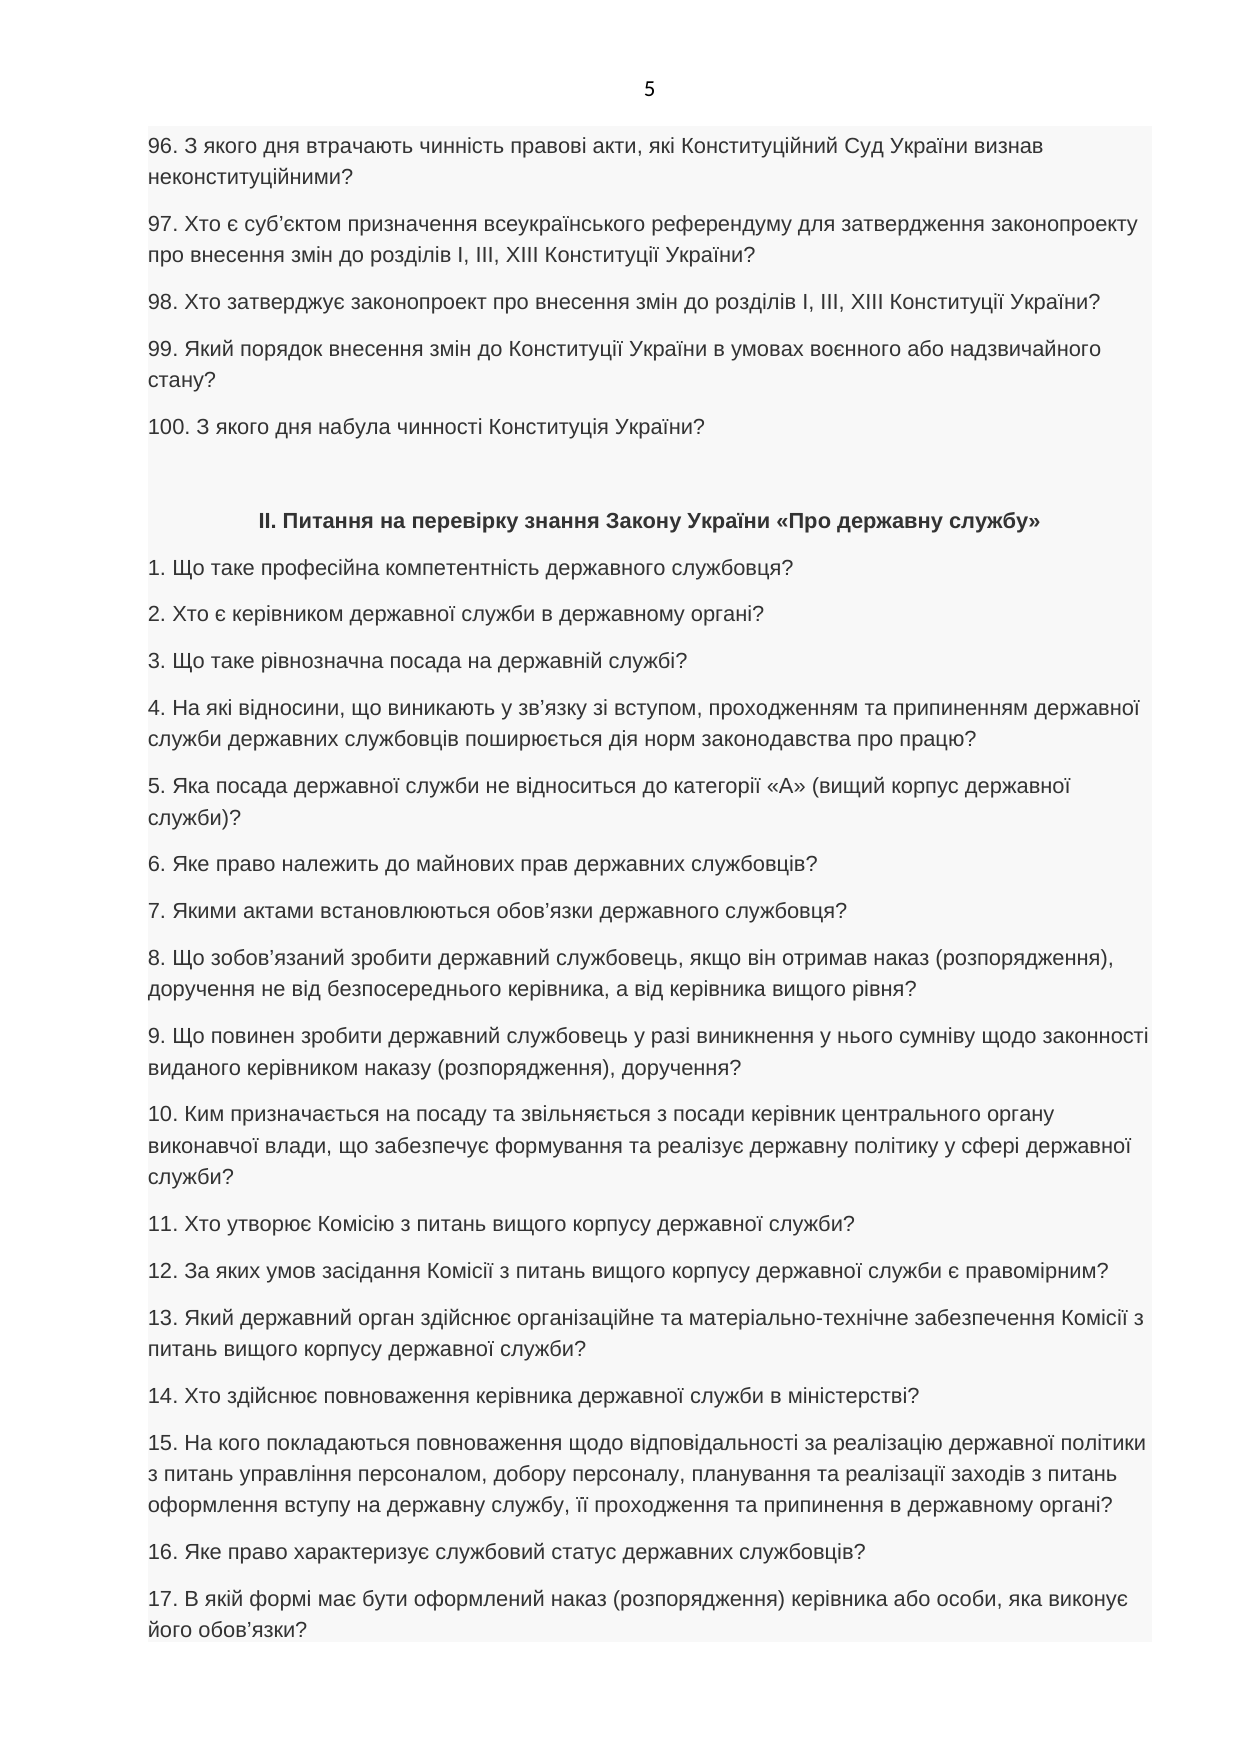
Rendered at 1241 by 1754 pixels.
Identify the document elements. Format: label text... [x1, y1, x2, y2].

text 98. Хто затверджує законопроект про внесення змін до розділів I, III, XIII Конституції України? [148, 283, 1152, 314]
text 96. З якого дня втрачають чинність правові акти, які Конституційний Суд України визнав неконституційними? [148, 126, 1152, 189]
text 14. Хто здійснює повноваження керівника державної служби в міністерстві? [148, 1376, 1152, 1408]
text 15. На кого покладаються повноваження щодо відповідальності за реалізацію державної політики з питань управління персоналом, добору персоналу, планування та реалізації заходів з питань оформлення вступу на державну службу, її проходження та припинення в державному органі? [148, 1423, 1152, 1517]
text 100. З якого дня набула чинності Конституція України? [148, 408, 1152, 439]
text 2. Хто є керівником державної служби в державному органі? [148, 595, 1152, 626]
text 13. Який державний орган здійснює організаційне та матеріально-технічне забезпечення Комісії з питань вищого корпусу державної служби? [148, 1298, 1152, 1361]
text 17. В якій формі має бути оформлений наказ (розпорядження) керівника або особи, яка виконує його обов’язки? [148, 1579, 1152, 1642]
text 3. Що таке рівнозначна посада на державній службі? [148, 642, 1152, 673]
text 5. Яка посада державної служби не відноситься до категорії «А» (вищий корпус державної служби)? [148, 767, 1152, 829]
text 6. Яке право належить до майнових прав державних службовців? [148, 845, 1152, 876]
text 7. Якими актами встановлюються обов’язки державного службовця? [148, 892, 1152, 923]
text 16. Яке право характеризує службовий статус державних службовців? [148, 1533, 1152, 1564]
text 99. Який порядок внесення змін до Конституції України в умовах воєнного або надзвичайного стану? [148, 329, 1152, 392]
text 9. Що повинен зробити державний службовець у разі виникнення у нього сумніву щодо законності виданого керівником наказу (розпорядження), доручення? [148, 1017, 1152, 1079]
text 11. Хто утворює Комісію з питань вищого корпусу державної служби? [148, 1204, 1152, 1236]
text 97. Хто є суб’єктом призначення всеукраїнського референдуму для затвердження законопроекту про внесення змін до розділів I, III, XIII Конституції України? [148, 204, 1152, 267]
text 10. Ким призначається на посаду та звільняється з посади керівник центрального органу виконавчої влади, що забезпечує формування та реалізує державну політику у сфері державної служби? [148, 1095, 1152, 1189]
text 12. За яких умов засідання Комісії з питань вищого корпусу державної служби є правомірним? [148, 1251, 1152, 1283]
text 4. На які відносини, що виникають у зв’язку зі вступом, проходженням та припиненням державної служби державних службовців поширюється дія норм законодавства про працю? [148, 689, 1152, 751]
text ІІ. Питання на перевірку знання Закону України «Про державну службу» [148, 501, 1152, 533]
text 1. Що таке професійна компетентність державного службовця? [148, 548, 1152, 579]
text 8. Що зобов’язаний зробити державний службовець, якщо він отримав наказ (розпорядження), доручення не від безпосереднього керівника, а від керівника вищого рівня? [148, 939, 1152, 1001]
